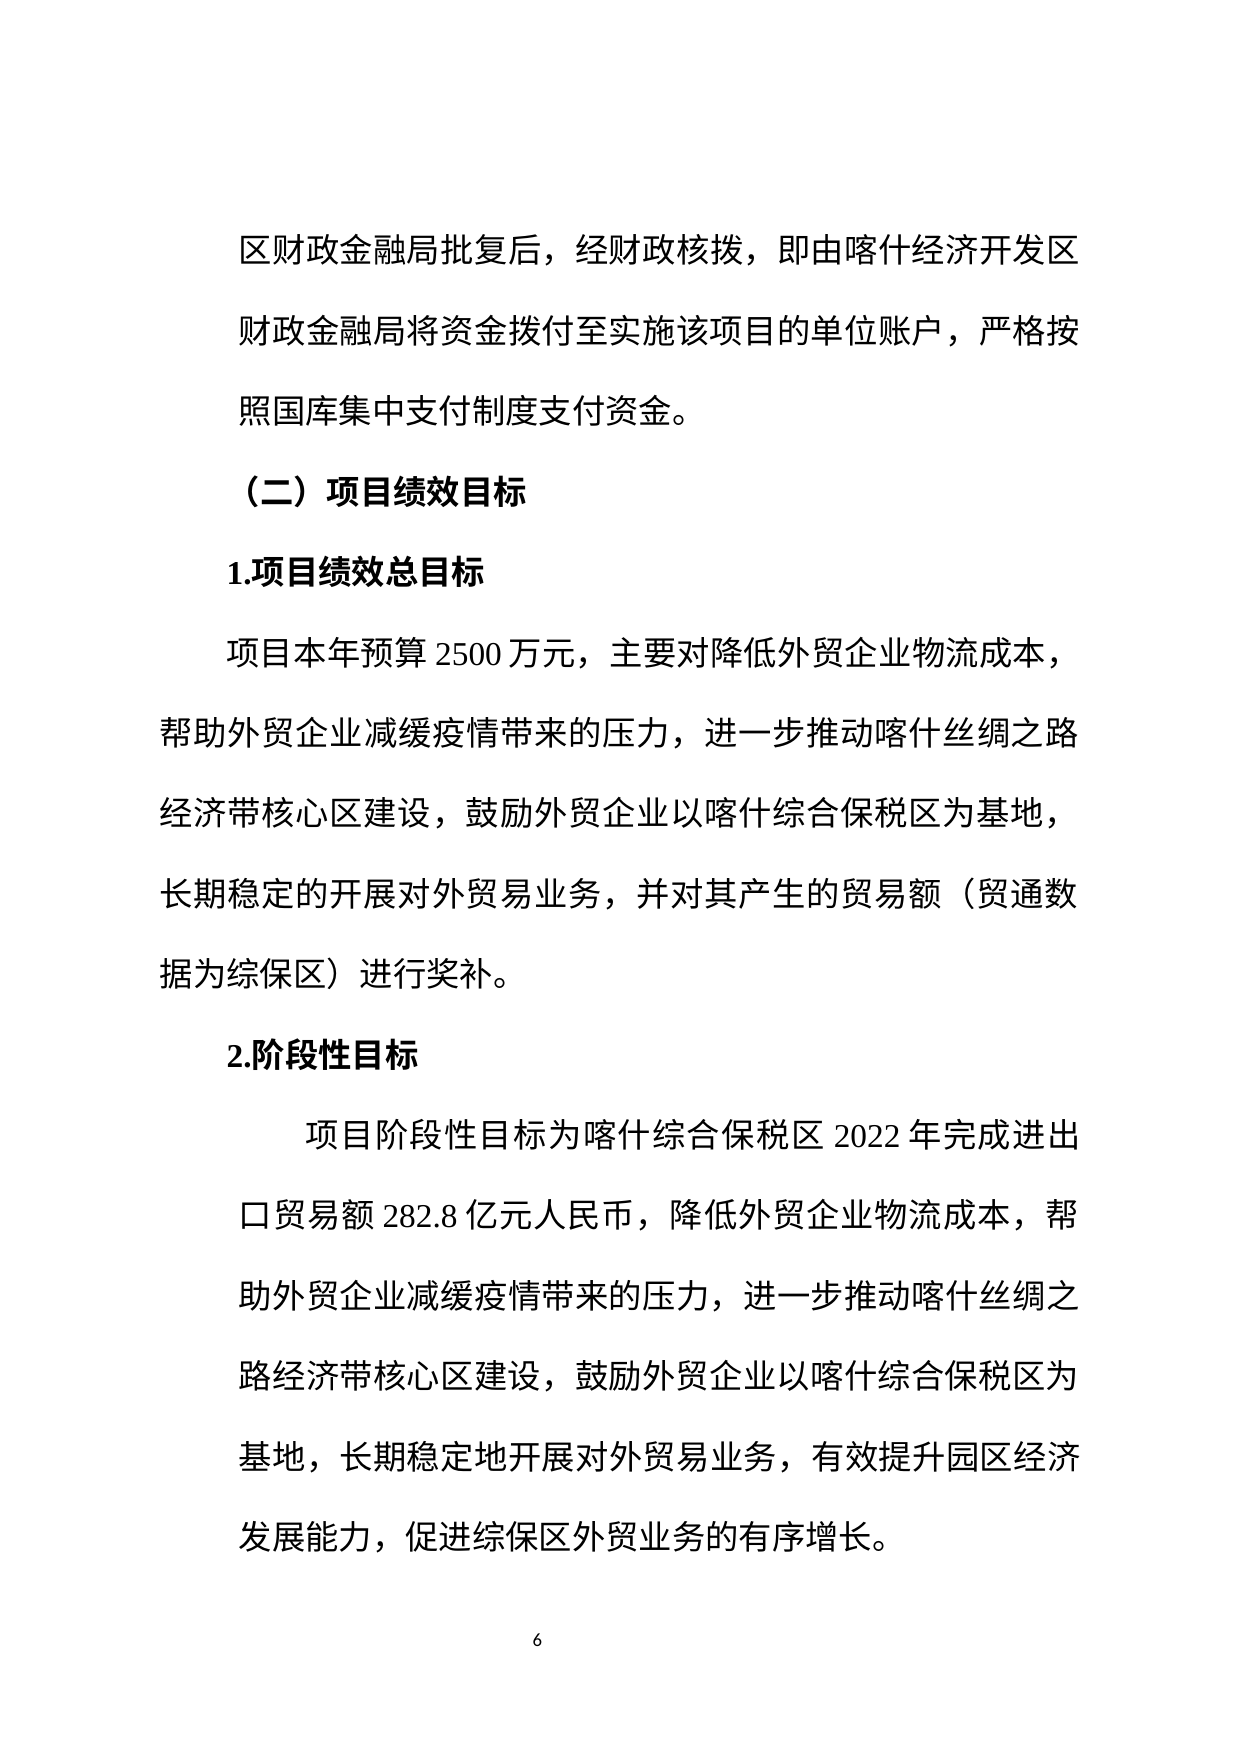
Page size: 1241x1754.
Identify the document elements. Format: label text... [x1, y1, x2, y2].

subtitle 1.项目绩效总目标 [159, 530, 1081, 610]
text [239, 208, 1081, 449]
subtitle 2.阶段性目标 [159, 1012, 1081, 1093]
text 项目阶段性目标为喀什综合保税区2022年完成进出口贸易额282.8亿元人民币，降低外贸企业物流成本，帮助外贸企业减缓疫情带来的压力，进一步推动喀什丝绸之路经济带核心区建设，鼓励外贸企业以喀什综合保税区为基地，长期稳定地开展对外贸易业务，有效提升园区经济发展能力，促进综保区外贸业务的有序增长。 [239, 1093, 1081, 1575]
text 项目本年预算2500万元，主要对降低外贸企业物流成本，帮助外贸企业减缓疫情带来的压力，进一步推动喀什丝绸之路经济带核心区建设，鼓励外贸企业以喀什综合保税区为基地，长期稳定的开展对外贸易业务，并对其产生的贸易额（贸通数据为综保区）进行奖补。 [159, 610, 1081, 1012]
subtitle （二）项目绩效目标 [159, 449, 1081, 530]
